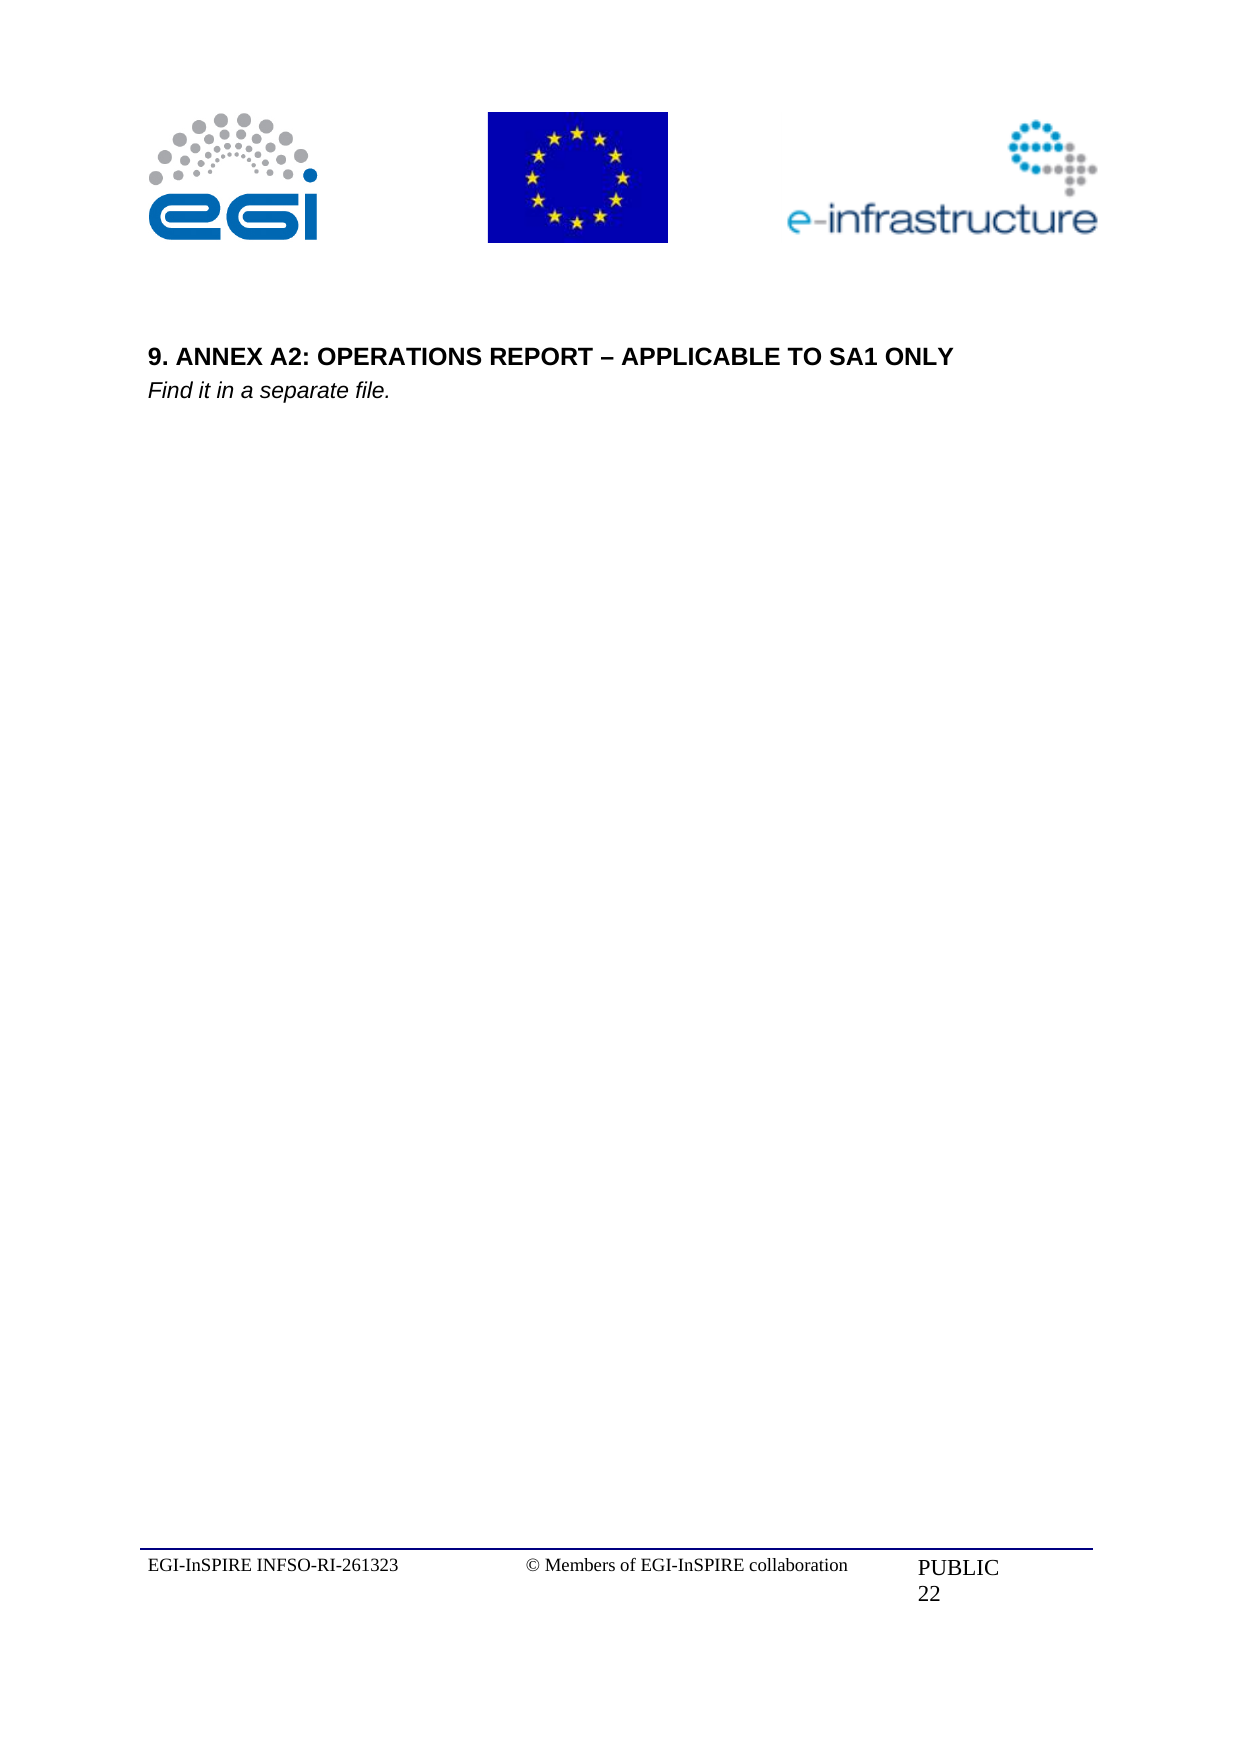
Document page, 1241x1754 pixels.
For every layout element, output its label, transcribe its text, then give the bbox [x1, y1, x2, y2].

picture [487, 112, 668, 243]
picture [780, 112, 1106, 243]
picture [147, 112, 319, 242]
text Find it in a separate file. [148, 377, 1093, 403]
subtitle ANNEX A2: Operations Report – Applicable to SA1 Only [148, 342, 1093, 370]
